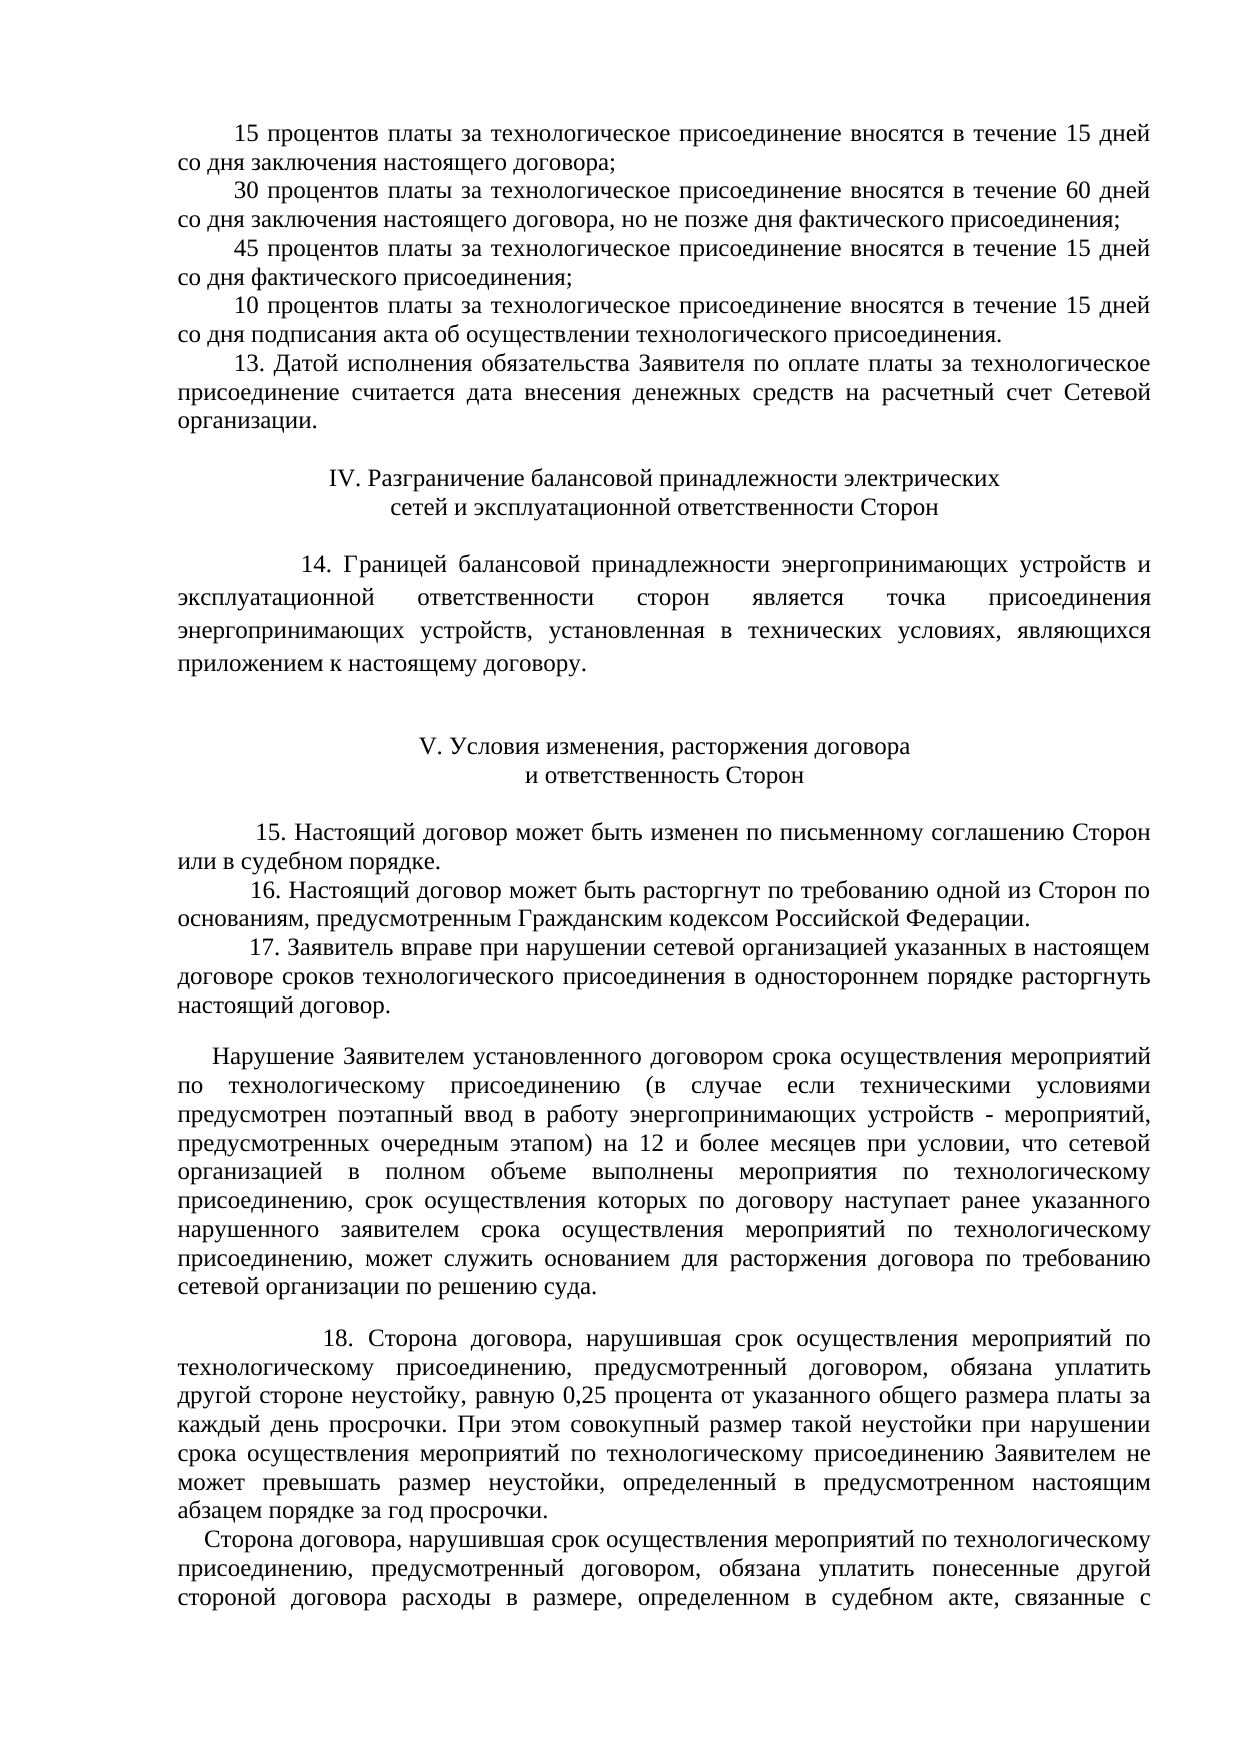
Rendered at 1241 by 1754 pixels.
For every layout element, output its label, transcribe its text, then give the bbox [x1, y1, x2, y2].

text V. Условия изменения, расторжения договора [177, 731, 1152, 760]
text Нарушение Заявителем установленного договором срока осуществления мероприятий по технологическому присоединению (в случае если техническими условиями предусмотрен поэтапный ввод в работу энергопринимающих устройств - мероприятий, предусмотренных очередным этапом) на 12 и более месяцев при условии, что сетевой организацией в полном объеме выполнены мероприятия по технологическому присоединению, срок осуществления которых по договору наступает ранее указанного нарушенного заявителем срока осуществления мероприятий по технологическому присоединению, может служить основанием для расторжения договора по требованию сетевой организации по решению суда. [177, 1041, 1152, 1300]
text 13. Датой исполнения обязательства Заявителя по оплате платы за технологическое присоединение считается дата внесения денежных средств на расчетный счет Сетевой организации. [177, 348, 1152, 434]
text IV. Разграничение балансовой принадлежности электрических [177, 463, 1152, 492]
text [177, 1524, 1152, 1611]
text 17. Заявитель вправе при нарушении сетевой организацией указанных в настоящем договоре сроков технологического присоединения в одностороннем порядке расторгнуть настоящий договор. [177, 932, 1152, 1018]
text 45 процентов платы за технологическое присоединение вносятся в течение 15 дней со дня фактического присоединения; [177, 233, 1152, 291]
text 16. Настоящий договор может быть расторгнут по требованию одной из Сторон по основаниям, предусмотренным Гражданским кодексом Российской Федерации. [177, 875, 1152, 932]
text и ответственность Сторон [177, 760, 1152, 788]
text 18. Сторона договора, нарушившая срок осуществления мероприятий по технологическому присоединению, предусмотренный договором, обязана уплатить другой стороне неустойку, равную 0,25 процента от указанного общего размера платы за каждый день просрочки. При этом совокупный размер такой неустойки при нарушении срока осуществления мероприятий по технологическому присоединению Заявителем не может превышать размер неустойки, определенный в предусмотренном настоящим абзацем порядке за год просрочки. [177, 1323, 1152, 1524]
text сетей и эксплуатационной ответственности Сторон [177, 492, 1152, 521]
text 15. Настоящий договор может быть изменен по письменному соглашению Сторон или в судебном порядке. [177, 817, 1152, 875]
text 10 процентов платы за технологическое присоединение вносятся в течение 15 дней со дня подписания акта об осуществлении технологического присоединения. [177, 291, 1152, 348]
text 30 процентов платы за технологическое присоединение вносятся в течение 60 дней со дня заключения настоящего договора, но не позже дня фактического присоединения; [177, 176, 1152, 233]
text 14. Границей балансовой принадлежности энергопринимающих устройств и эксплуатационной ответственности сторон является точка присоединения энергопринимающих устройств, установленная в технических условиях, являющихся приложением к настоящему договору. [177, 549, 1152, 677]
text 15 процентов платы за технологическое присоединение вносятся в течение 15 дней со дня заключения настоящего договора; [177, 118, 1152, 176]
